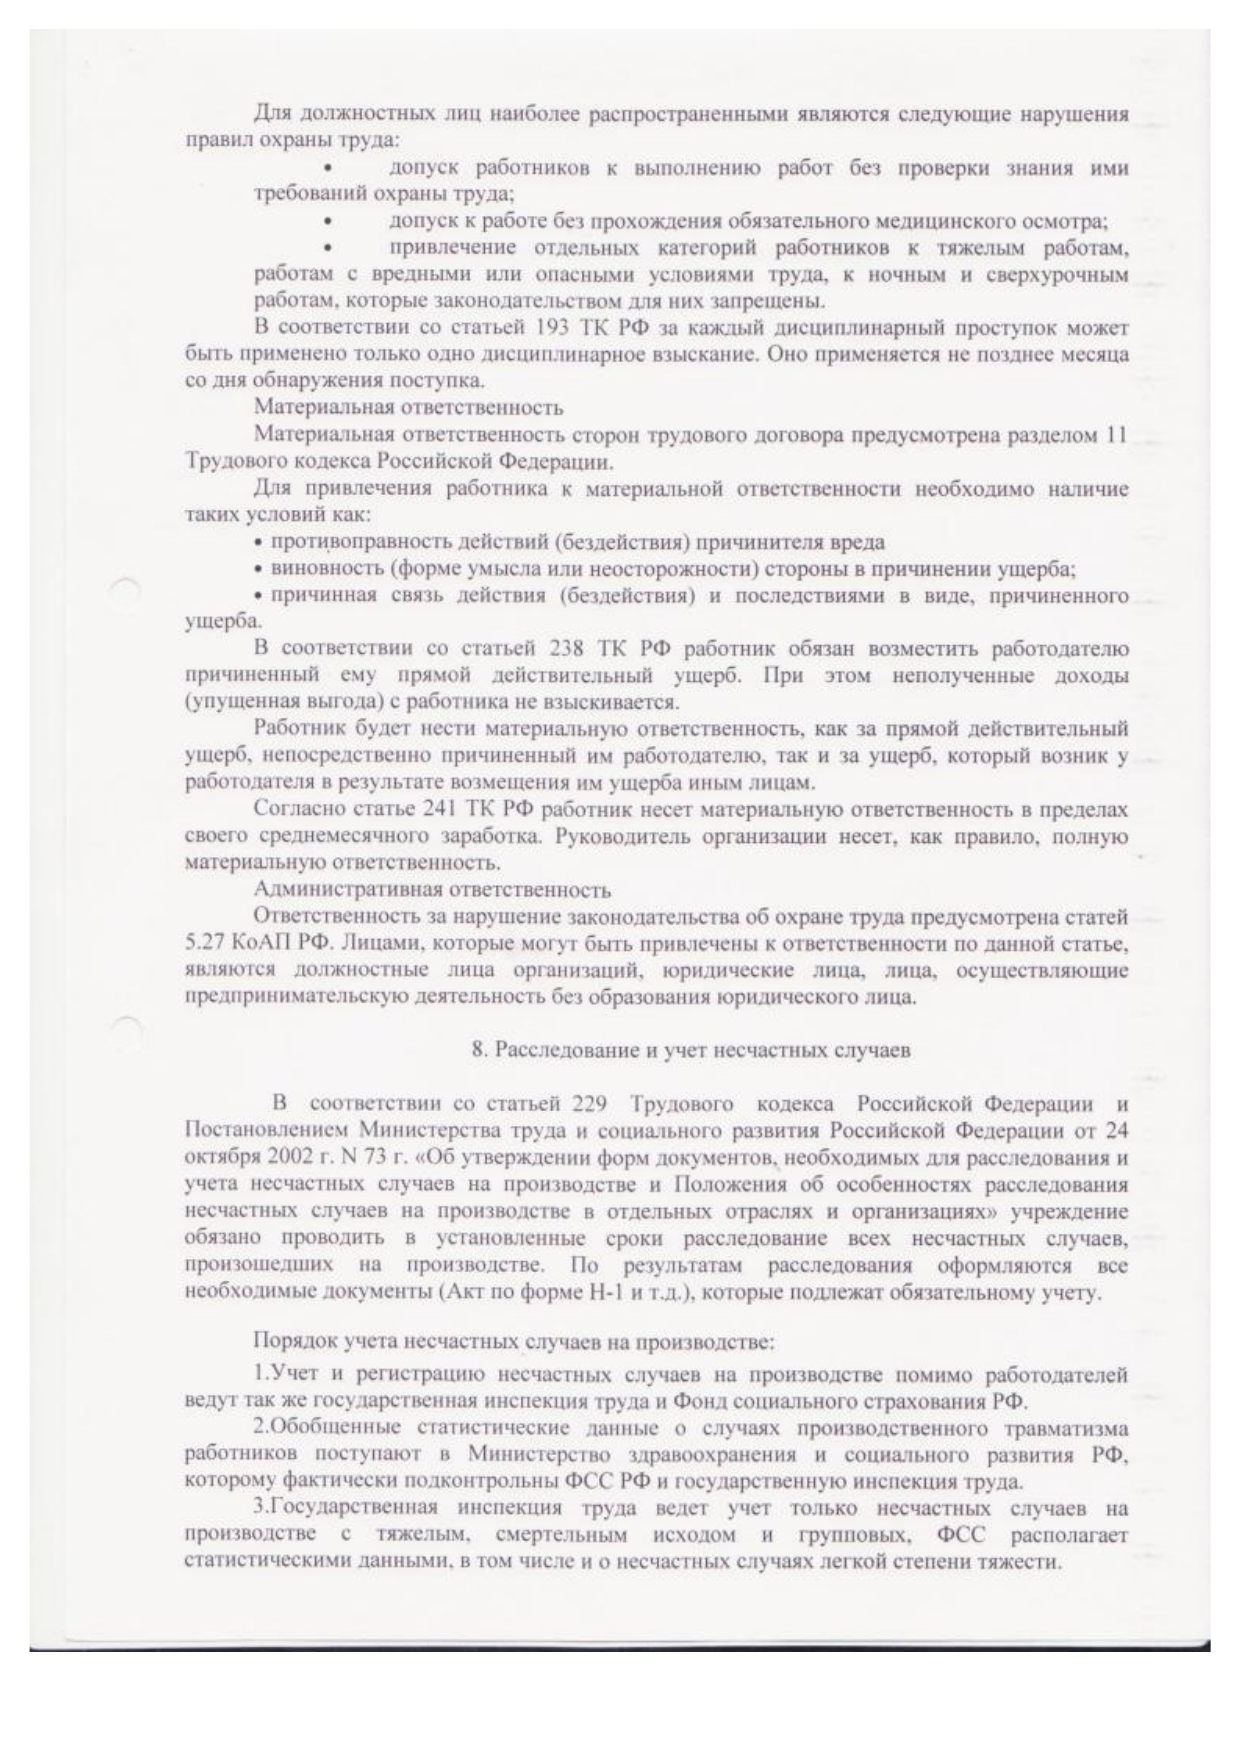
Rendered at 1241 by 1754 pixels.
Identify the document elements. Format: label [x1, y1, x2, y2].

picture [29, 29, 1211, 1652]
